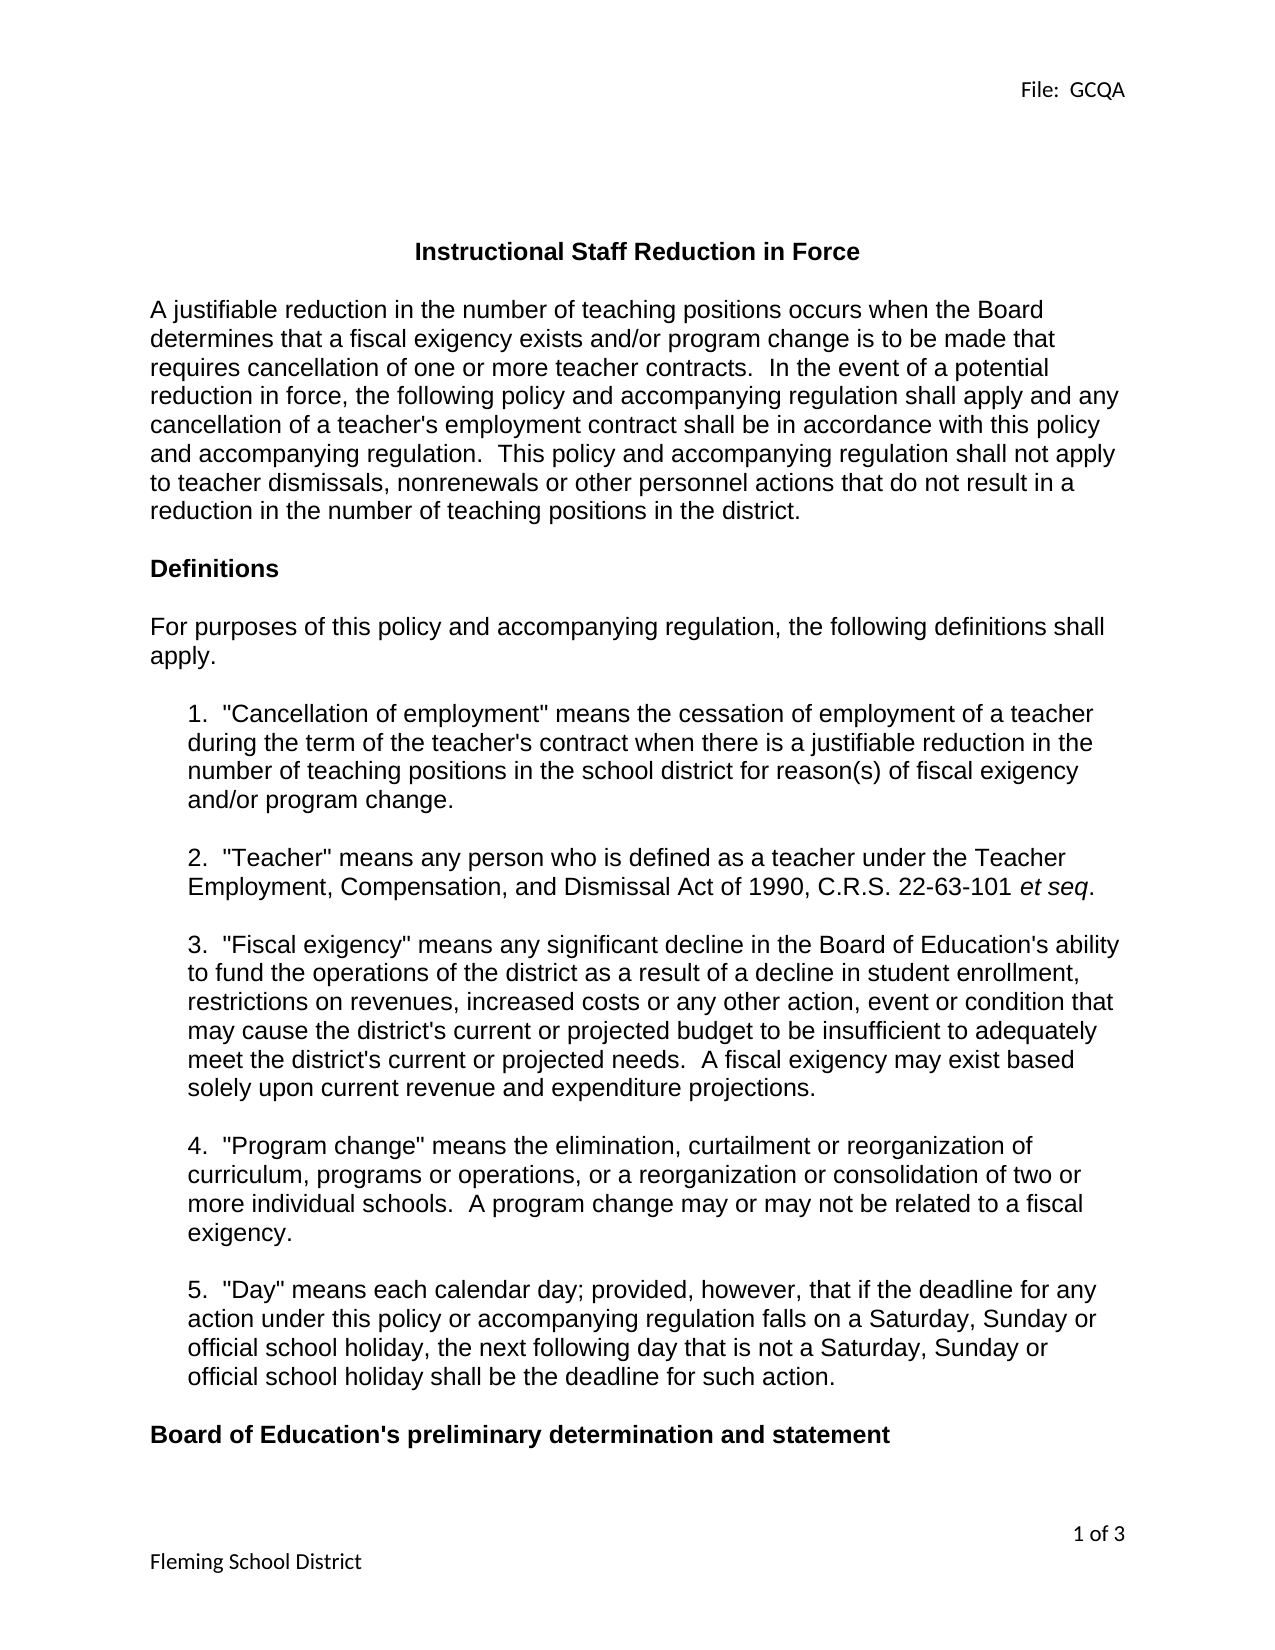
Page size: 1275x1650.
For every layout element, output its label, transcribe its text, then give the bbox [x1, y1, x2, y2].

text Definitions [150, 554, 1125, 583]
text A justifiable reduction in the number of teaching positions occurs when the Board determines that a fiscal exigency exists and/or program change is to be made that requires cancellation of one or more teacher contracts. In the event of a potential reduction in force, the following policy and accompanying regulation shall apply and any cancellation of a teacher's employment contract shall be in accordance with this policy and accompanying regulation. This policy and accompanying regulation shall not apply to teacher dismissals, nonrenewals or other personnel actions that do not result in a reduction in the number of teaching positions in the district. [150, 295, 1125, 525]
text 5. "Day" means each calendar day; provided, however, that if the deadline for any action under this policy or accompanying regulation falls on a Saturday, Sunday or official school holiday, the next following day that is not a Saturday, Sunday or official school holiday shall be the deadline for such action. [187, 1275, 1125, 1390]
text 4. "Program change" means the elimination, curtailment or reorganization of curriculum, programs or operations, or a reorganization or consolidation of two or more individual schools. A program change may or may not be related to a fiscal exigency. [187, 1131, 1125, 1246]
text 1. "Cancellation of employment" means the cessation of employment of a teacher during the term of the teacher's contract when there is a justifiable reduction in the number of teaching positions in the school district for reason(s) of fiscal exigency and/or program change. [187, 699, 1125, 814]
text Board of Education's preliminary determination and statement [150, 1419, 1125, 1448]
text For purposes of this policy and accompanying regulation, the following definitions shall apply. [150, 612, 1125, 669]
text 3. "Fiscal exigency" means any significant decline in the Board of Education's ability to fund the operations of the district as a result of a decline in student enrollment, restrictions on revenues, increased costs or any other action, event or condition that may cause the district's current or projected budget to be insufficient to adequately meet the district's current or projected needs. A fiscal exigency may exist based solely upon current revenue and expenditure projections. [187, 929, 1125, 1102]
text 2. "Teacher" means any person who is defined as a teacher under the Teacher Employment, Compensation, and Dismissal Act of 1990, C.R.S. 22-63-101 et seq. [187, 843, 1125, 900]
text Instructional Staff Reduction in Force [150, 237, 1125, 266]
